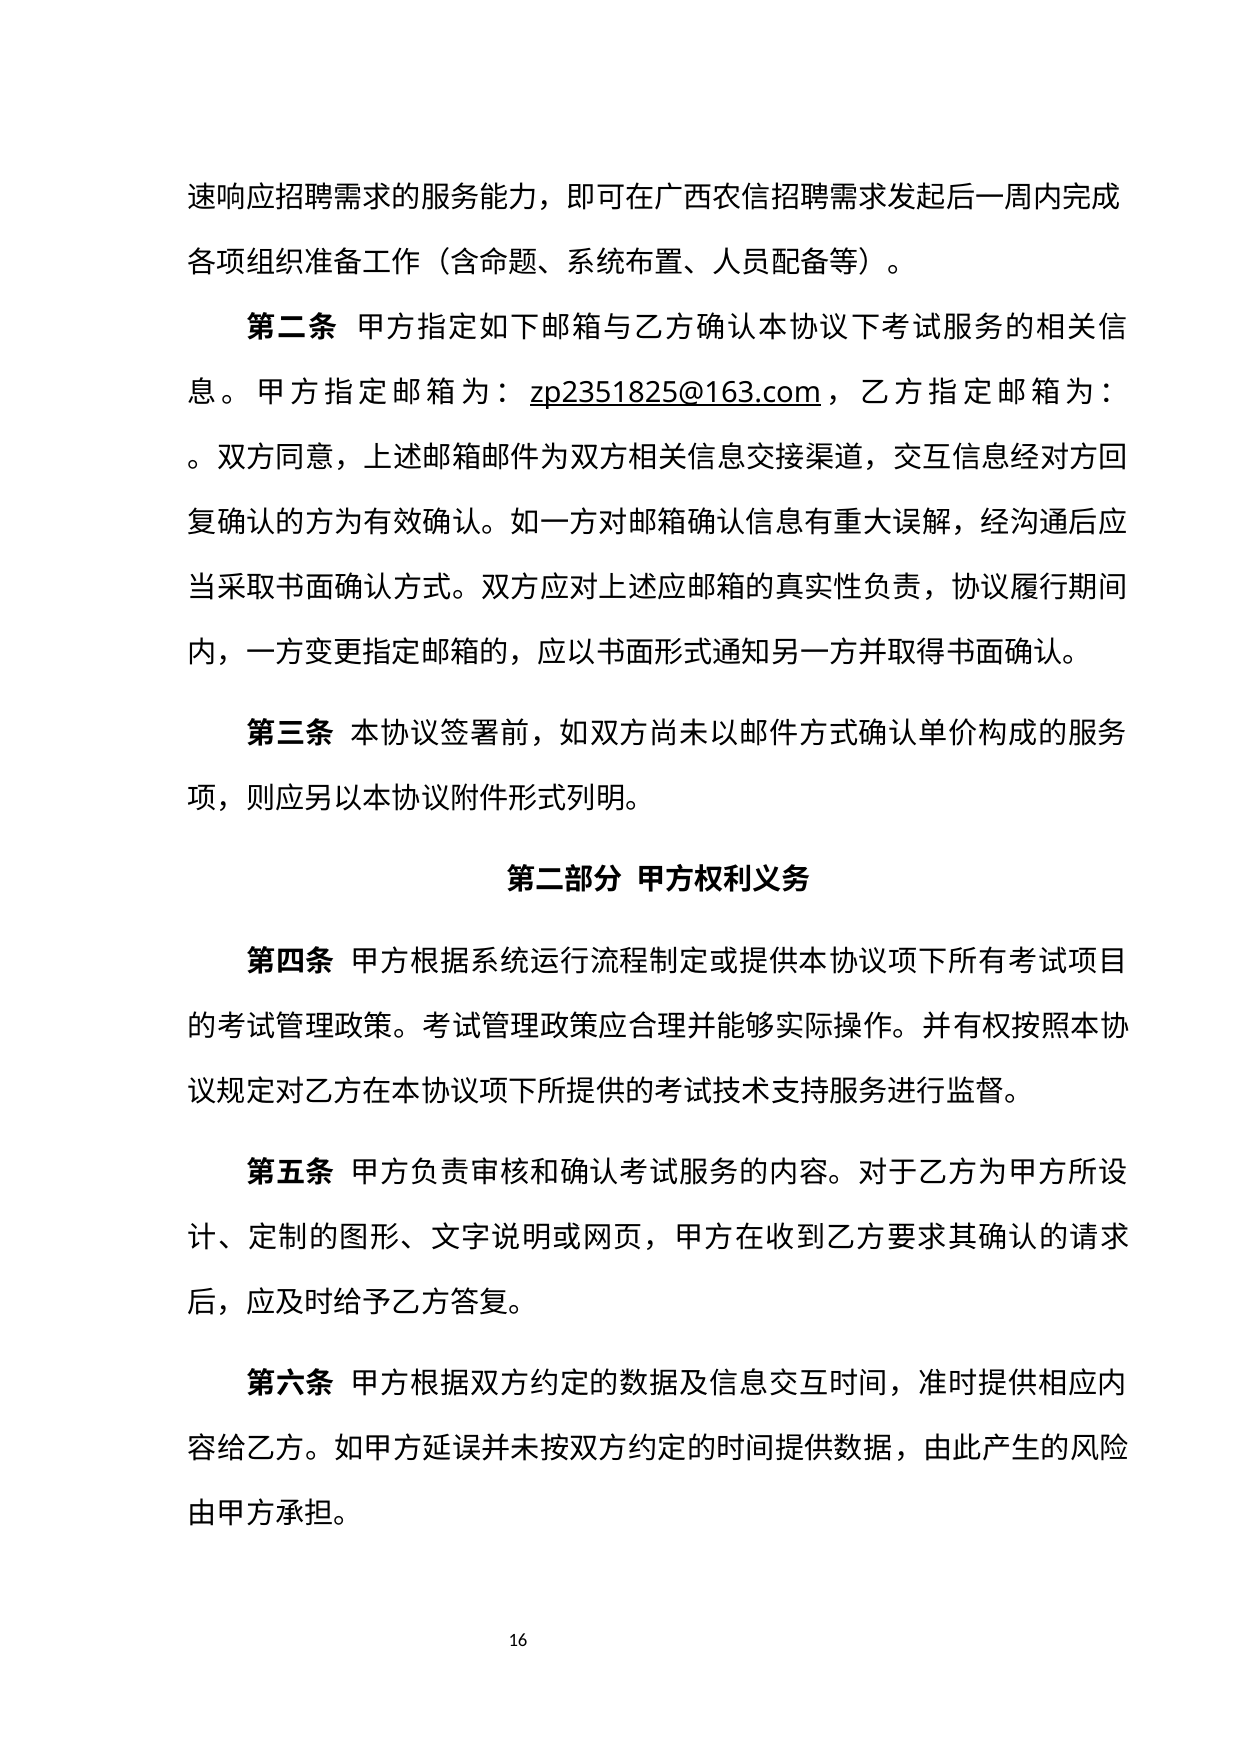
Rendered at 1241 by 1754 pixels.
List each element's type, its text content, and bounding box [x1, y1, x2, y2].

list 第六条 甲方根据双方约定的数据及信息交互时间，准时提供相应内容给乙方。如甲方延误并未按双方约定的时间提供数据，由此产生的风险由甲方承担。 [187, 1348, 1129, 1543]
list 第四条 甲方根据系统运行流程制定或提供本协议项下所有考试项目的考试管理政策。考试管理政策应合理并能够实际操作。并有权按照本协议规定对乙方在本协议项下所提供的考试技术支持服务进行监督。 [187, 926, 1129, 1121]
list 第五条 甲方负责审核和确认考试服务的内容。对于乙方为甲方所设计、定制的图形、文字说明或网页，甲方在收到乙方要求其确认的请求后，应及时给予乙方答复。 [187, 1137, 1129, 1332]
list 第二部分 甲方权利义务 [187, 844, 1129, 909]
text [187, 162, 1129, 292]
list 第三条 本协议签署前，如双方尚未以邮件方式确认单价构成的服务项，则应另以本协议附件形式列明。 [187, 698, 1129, 828]
list 第二条 甲方指定如下邮箱与乙方确认本协议下考试服务的相关信息。甲方指定邮箱为：zp2351825@163.com，乙方指定邮箱为： 。双方同意，上述邮箱邮件为双方相关信息交接渠道，交互信息经对方回复确认的方为有效确认。如一方对邮箱确认信息有重大误解，经沟通后应当采取书面确认方式。双方应对上述应邮箱的真实性负责，协议履行期间内，一方变更指定邮箱的，应以书面形式通知另一方并取得书面确认。 [187, 292, 1129, 682]
